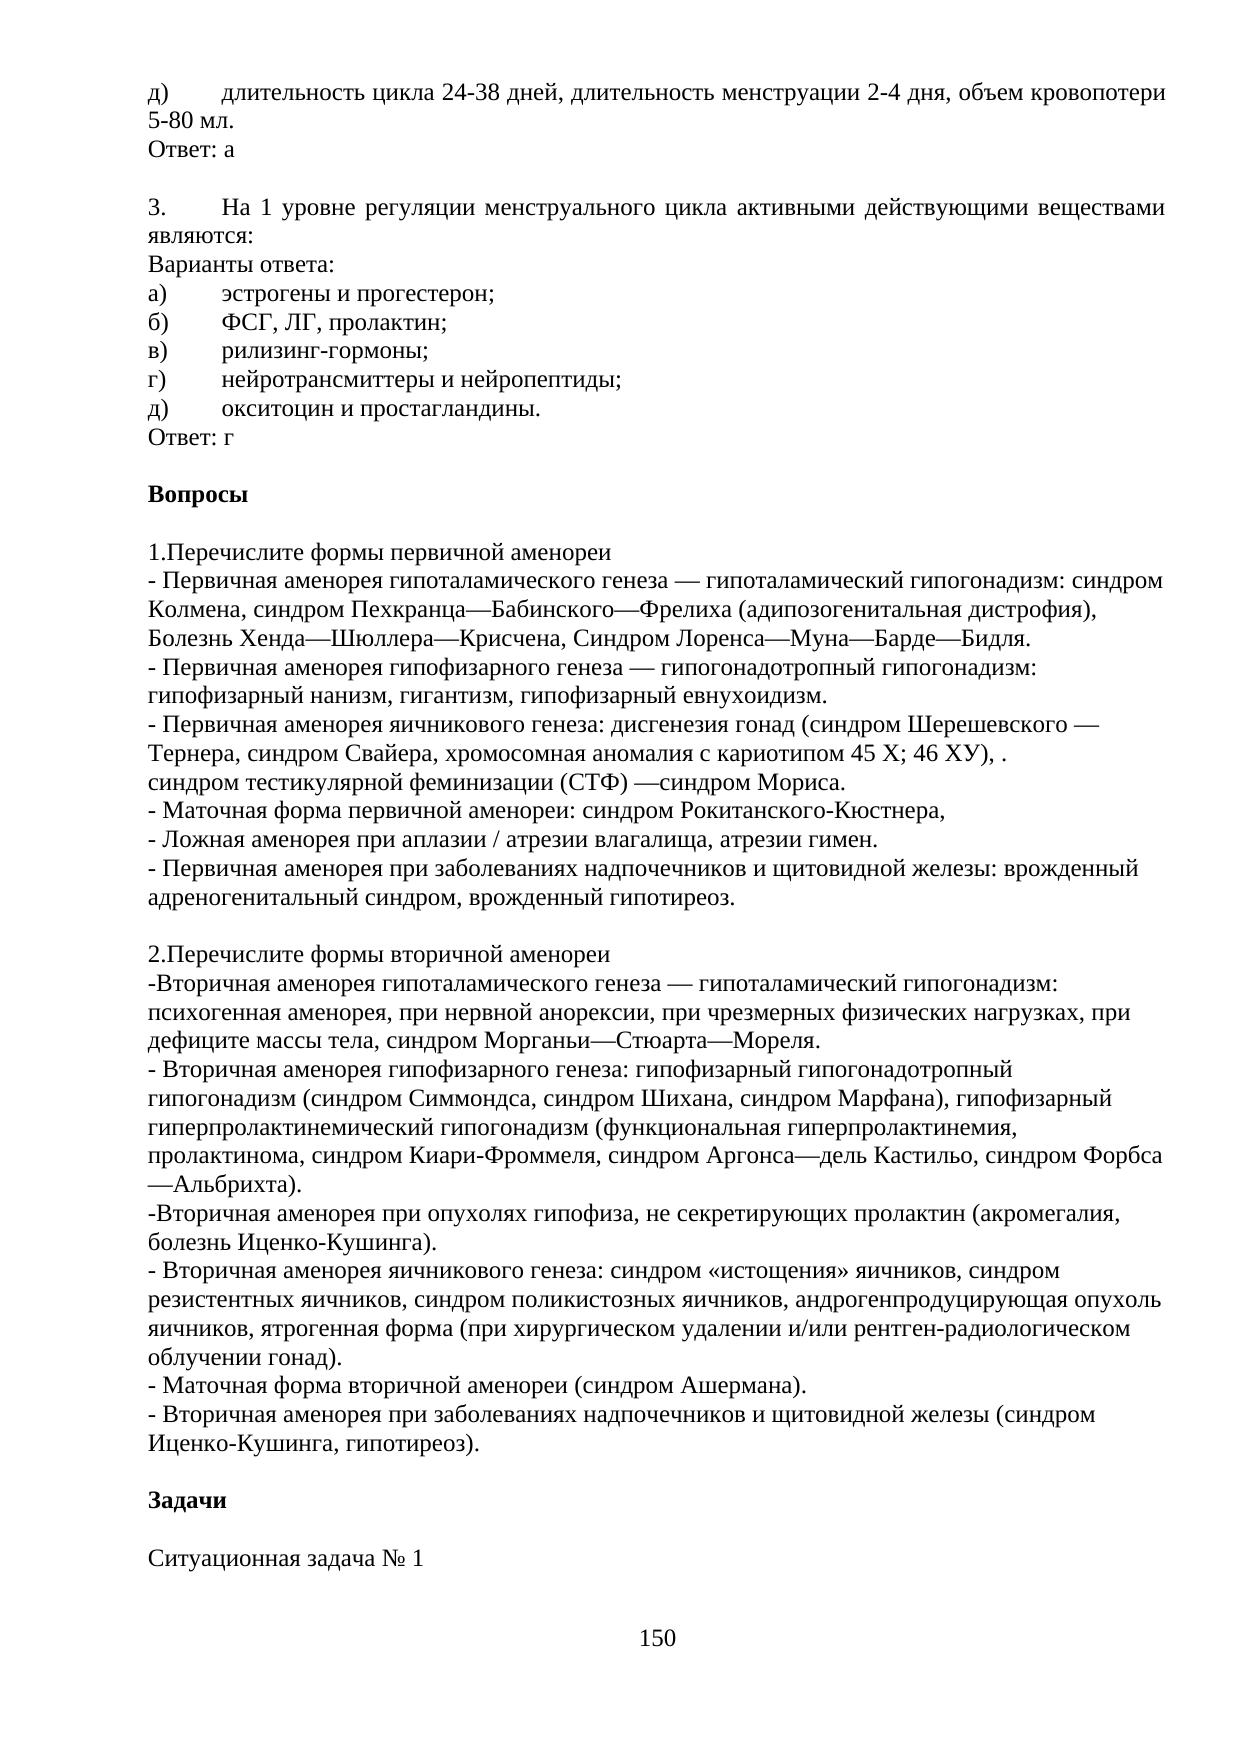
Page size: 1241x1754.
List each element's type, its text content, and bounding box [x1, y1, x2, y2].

text - Первичная аменорея гипоталамического генеза — гипоталамический гипогонадизм: синдром Колмена, синдром Пехкранца—Бабинского—Фрелиха (адипозогенитальная дистрофия), Болезнь Хенда—Шюллера—Крисчена, Синдром Лоренса—Муна—Барде—Бидля. [148, 566, 1167, 652]
text а) эстрогены и прогестерон; [148, 278, 1167, 307]
text - Вторичная аменорея при заболеваниях надпочечников и щитовидной железы (синдром Иценко-Кушинга, гипотиреоз). [148, 1399, 1167, 1457]
text - Вторичная аменорея яичникового генеза: синдром «истощения» яичников, синдром резистентных яичников, синдром поликистозных яичников, андрогенпродуцирующая опухоль яичников, ятрогенная форма (при хирургическом удалении и/или рентген-радиологическом облучении гонад). [148, 1256, 1167, 1371]
text -Вторичная аменорея при опухолях гипофиза, не секретирующих пролактин (акромегалия, болезнь Иценко-Кушинга). [148, 1198, 1167, 1256]
text Задачи [148, 1486, 1167, 1514]
text д) длительность цикла 24-38 дней, длительность менструации 2-4 дня, объем кровопотери 5-80 мл. [148, 77, 1167, 134]
text Ответ: а [148, 134, 1167, 163]
text - Ложная аменорея при аплазии / атрезии влагалища, атрезии гимен. [148, 824, 1167, 853]
text Ситуационная задача № 1 [148, 1543, 1167, 1572]
text Варианты ответа: [148, 249, 1167, 278]
text 1.Перечислите формы первичной аменореи [148, 537, 1167, 566]
text 2.Перечислите формы вторичной аменореи [148, 939, 1167, 968]
text - Первичная аменорея гипофизарного генеза — гипогонадотропный гипогонадизм: гипофизарный нанизм, гигантизм, гипофизарный евнухоидизм. [148, 652, 1167, 709]
text б) ФСГ, ЛГ, пролактин; [148, 307, 1167, 336]
text - Маточная форма вторичной аменореи (синдром Ашермана). [148, 1371, 1167, 1399]
text - Первичная аменорея яичникового генеза: дисгенезия гонад (синдром Шерешевского — Тернера, синдром Свайера, хромосомная аномалия с кариотипом 45 X; 46 ХУ), . [148, 709, 1167, 767]
text Вопросы [148, 479, 1167, 508]
text 3. На 1 уровне регуляции менструального цикла активными действующими веществами являются: [148, 192, 1167, 249]
text д) окситоцин и простагландины. [148, 393, 1167, 422]
text синдром тестикулярной феминизации (СТФ) —синдром Мориса. [148, 767, 1167, 796]
text - Вторичная аменорея гипофизарного генеза: гипофизарный гипогонадотропный гипогонадизм (синдром Симмондса, синдром Шихана, синдром Марфана), гипофизарный гиперпролактинемический гипогонадизм (функциональная гиперпролактинемия, пролактинома, синдром Киари-Фроммеля, синдром Аргонса—дель Кастильо, синдром Форбса—Альбрихта). [148, 1054, 1167, 1198]
text - Маточная форма первичной аменореи: синдром Рокитанского-Кюстнера, [148, 796, 1167, 824]
text г) нейротрансмиттеры и нейропептиды; [148, 364, 1167, 393]
text - Первичная аменорея при заболеваниях надпочечников и щитовидной железы: врожденный адреногенитальный синдром, врожденный гипотиреоз. [148, 853, 1167, 911]
text Ответ: г [148, 422, 1167, 451]
text в) рилизинг-гормоны; [148, 336, 1167, 364]
text -Вторичная аменорея гипоталамического генеза — гипоталамический гипогонадизм: психогенная аменорея, при нервной анорексии, при чрезмерных физических нагрузках, при дефиците массы тела, синдром Морганьи—Стюарта—Мореля. [148, 968, 1167, 1054]
